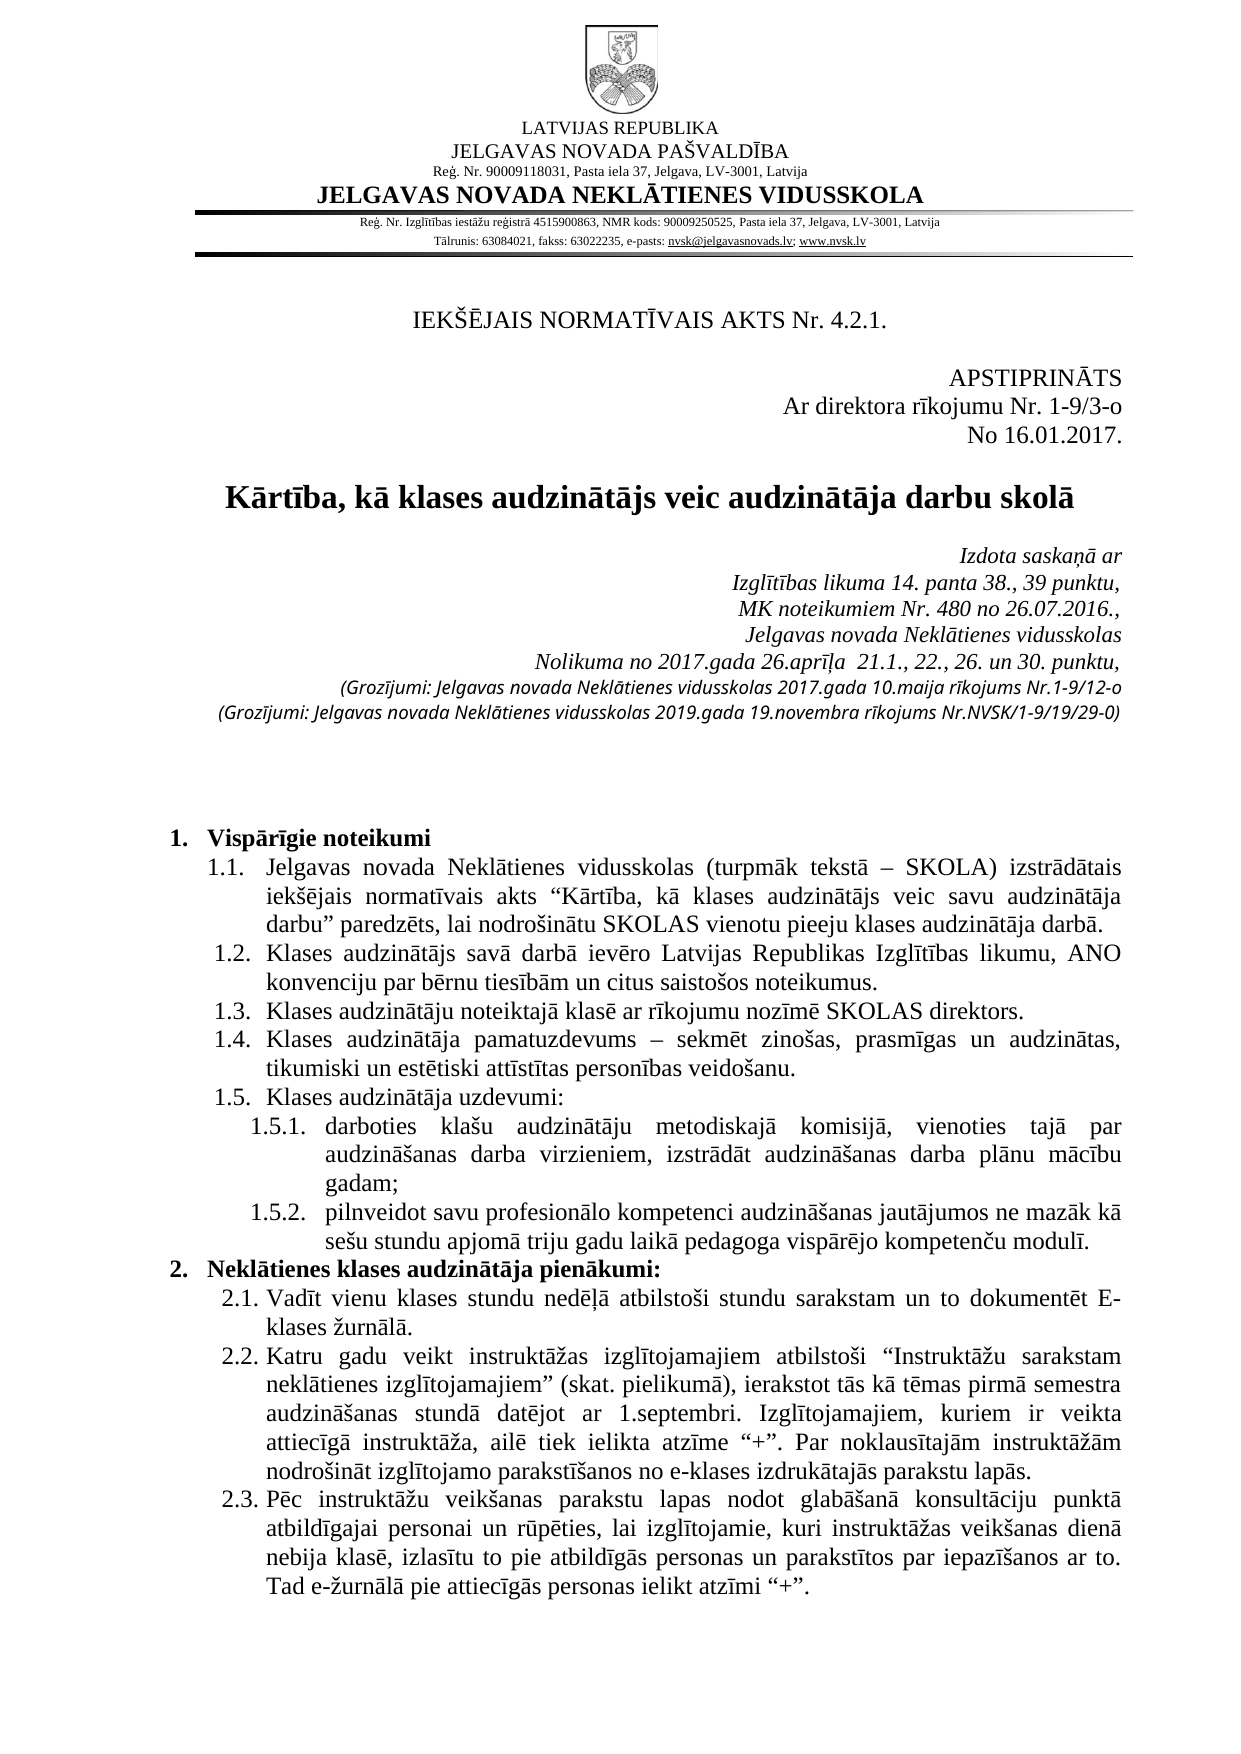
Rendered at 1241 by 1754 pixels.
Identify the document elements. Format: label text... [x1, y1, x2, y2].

picture [195, 252, 1133, 256]
list darboties klašu audzinātāju metodiskajā komisijā, vienoties tajā par audzināšanas darba virzieniem, izstrādāt audzināšanas darba plānu mācību gadam; [250, 1111, 1122, 1197]
list Katru gadu veikt instruktāžas izglītojamajiem atbilstoši “Instruktāžu sarakstam neklātienes izglītojamajiem” (skat. pielikumā), ierakstot tās kā tēmas pirmā semestra audzināšanas stundā datējot ar 1.septembri. Izglītojamajiem, kuriem ir veikta attiecīgā instruktāža, ailē tiek ielikta atzīme “+”. Par noklausītajām instruktāžām nodrošināt izglītojamo parakstīšanos no e-klases izdrukātajās parakstu lapās. [221, 1341, 1122, 1484]
text (Grozījumi: Jelgavas novada Neklātienes vidusskolas 2019.gada 19.novembra rīkojums Nr.NVSK/1-9/19/29-0) [177, 699, 1122, 725]
title APSTIPRINĀTS [177, 363, 1122, 391]
list Klases audzinātājs savā darbā ievēro Latvijas Republikas Izglītības likumu, ANO konvenciju par bērnu tiesībām un citus saistošos noteikumus. [213, 938, 1122, 996]
title Kārtība, kā klases audzinātājs veic audzinātāja darbu skolā [177, 478, 1122, 516]
text Izglītības likuma 14. panta 38., 39 punktu, [177, 569, 1122, 595]
text Reģ. Nr. Izglītības iestāžu reģistrā 4515900863, NMR kods: 90009250525, Pasta iela 37, Jelgava, LV-3001, Latvija [177, 215, 1122, 229]
list Vadīt vienu klases stundu nedēļā atbilstoši stundu sarakstam un to dokumentēt E-klases žurnālā. [221, 1283, 1122, 1341]
picture [195, 211, 1134, 215]
list Klases audzinātāja pamatuzdevums – sekmēt zinošas, prasmīgas un audzinātas, tikumiski un estētiski attīstītas personības veidošanu. [213, 1024, 1122, 1082]
list Klases audzinātāja uzdevumi: [213, 1082, 1122, 1111]
text Nolikuma no 2017.gada 26.aprīļa 21.1., 22., 26. un 30. punktu, [177, 648, 1122, 674]
list Vispārīgie noteikumi [169, 823, 1122, 852]
list pilnveidot savu profesionālo kompetenci audzināšanas jautājumos ne mazāk kā sešu stundu apjomā triju gadu laikā pedagoga vispārējo kompetenču modulī. [250, 1197, 1122, 1254]
title No 16.01.2017. [177, 420, 1122, 449]
text Reģ. Nr. 90009118031, Pasta iela 37, Jelgava, LV-3001, Latvija [177, 163, 1063, 180]
text JELGAVAS NOVADA PAŠVALDĪBA [177, 139, 1063, 163]
list Klases audzinātāju noteiktajā klasē ar rīkojumu nozīmē SKOLAS direktors. [213, 996, 1122, 1024]
title Jelgavas novada Neklātienes vidusskolas (turpmāk tekstā – SKOLA) izstrādātais iekšējais normatīvais akts “Kārtība, kā klases audzinātājs veic savu audzinātāja darbu” paredzēts, lai nodrošinātu SKOLAS vienotu pieeju klases audzinātāja darbā. [207, 852, 1122, 938]
list Neklātienes klases audzinātāja pienākumi: [169, 1254, 1122, 1283]
picture [585, 25, 658, 114]
text MK noteikumiem Nr. 480 no 26.07.2016., [177, 595, 1122, 621]
text JELGAVAS NOVADA NEKLĀTIENES VIDUSSKOLA [177, 180, 1063, 208]
title Ar direktora rīkojumu Nr. 1-9/3-o [177, 391, 1122, 420]
text (Grozījumi: Jelgavas novada Neklātienes vidusskolas 2017.gada 10.maija rīkojums Nr.1-9/12-o [177, 674, 1122, 699]
list Pēc instruktāžu veikšanas parakstu lapas nodot glabāšanā konsultāciju punktā atbildīgajai personai un rūpēties, lai izglītojamie, kuri instruktāžas veikšanas dienā nebija klasē, izlasītu to pie atbildīgās personas un parakstītos par iepazīšanos ar to. Tad e-žurnālā pie attiecīgās personas ielikt atzīmi “+”. [221, 1484, 1122, 1599]
text Tālrunis: 63084021, : 63022235, e-pasts: nvsk@jelgavasnovads.lv; www.nvsk.lv [177, 233, 1122, 248]
text LATVIJAS REPUBLIKA [177, 117, 1063, 139]
title IEKŠĒJAIS NORMATĪVAIS AKTS Nr. 4.2.1. [177, 305, 1122, 334]
text Izdota saskaņā ar [177, 542, 1122, 569]
text Jelgavas novada Neklātienes vidusskolas [177, 621, 1122, 648]
